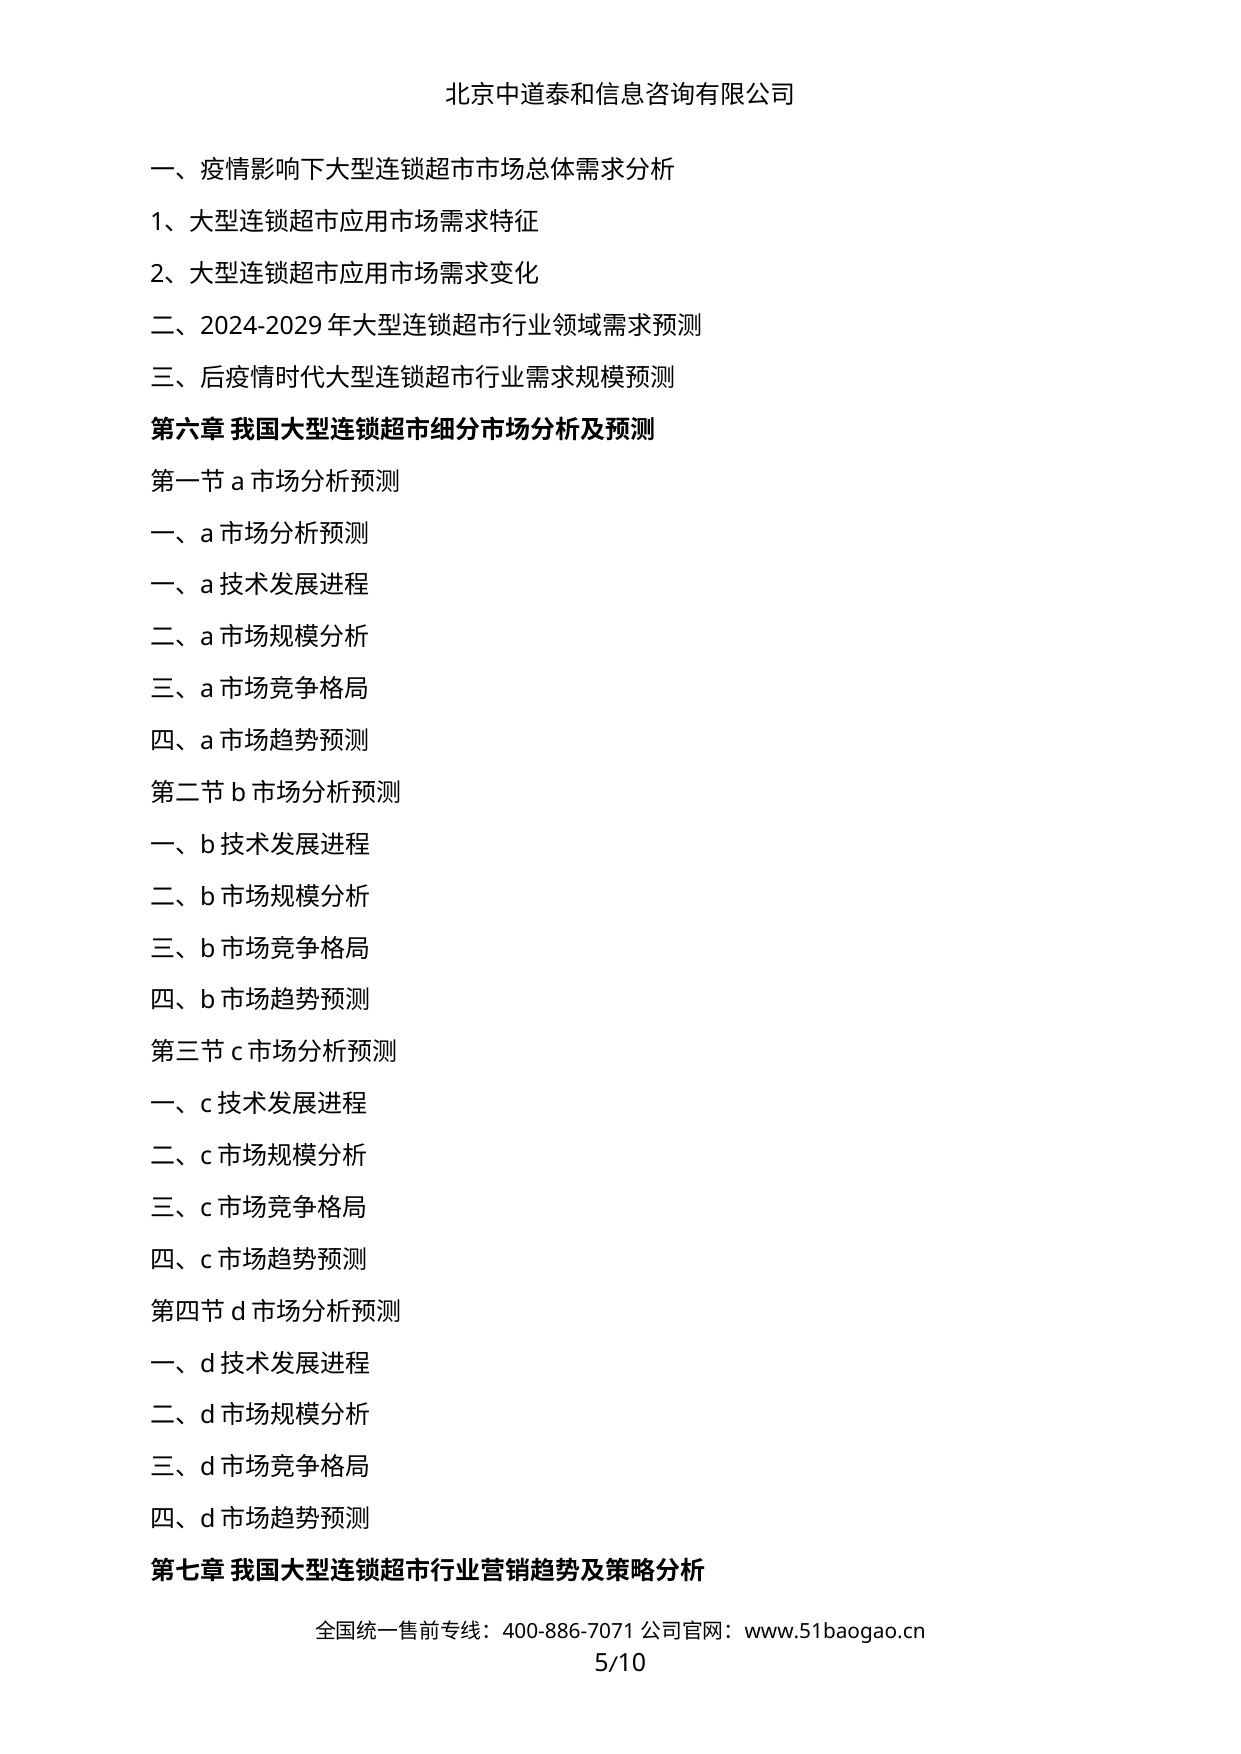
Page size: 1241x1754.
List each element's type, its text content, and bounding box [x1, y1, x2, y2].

text 二、c市场规模分析 [150, 1136, 1090, 1172]
text 一、d技术发展进程 [150, 1343, 1090, 1379]
text 三、c市场竞争格局 [150, 1187, 1090, 1224]
text 四、a市场趋势预测 [150, 721, 1090, 757]
text 第六章 我国大型连锁超市细分市场分析及预测 [150, 409, 1090, 446]
text 一、b技术发展进程 [150, 824, 1090, 861]
text 一、a市场分析预测 [150, 513, 1090, 549]
text 三、b市场竞争格局 [150, 928, 1090, 964]
text 一、a技术发展进程 [150, 565, 1090, 601]
text 二、b市场规模分析 [150, 876, 1090, 912]
text 一、疫情影响下大型连锁超市市场总体需求分析 [150, 150, 1090, 186]
text 三、d市场竞争格局 [150, 1447, 1090, 1483]
text 1、大型连锁超市应用市场需求特征 [150, 202, 1090, 238]
text 第四节 d市场分析预测 [150, 1291, 1090, 1327]
text 三、a市场竞争格局 [150, 669, 1090, 705]
text 三、后疫情时代大型连锁超市行业需求规模预测 [150, 357, 1090, 394]
text 第一节 a市场分析预测 [150, 461, 1090, 497]
text 二、a市场规模分析 [150, 617, 1090, 653]
text 四、b市场趋势预测 [150, 980, 1090, 1016]
text 四、c市场趋势预测 [150, 1239, 1090, 1276]
text 二、2024-2029年大型连锁超市行业领域需求预测 [150, 306, 1090, 342]
text 第七章 我国大型连锁超市行业营销趋势及策略分析 [150, 1551, 1090, 1587]
text 第二节 b市场分析预测 [150, 772, 1090, 809]
text 第三节 c市场分析预测 [150, 1032, 1090, 1068]
text 2、大型连锁超市应用市场需求变化 [150, 254, 1090, 290]
text 一、c技术发展进程 [150, 1084, 1090, 1120]
text 四、d市场趋势预测 [150, 1499, 1090, 1535]
text 二、d市场规模分析 [150, 1395, 1090, 1431]
